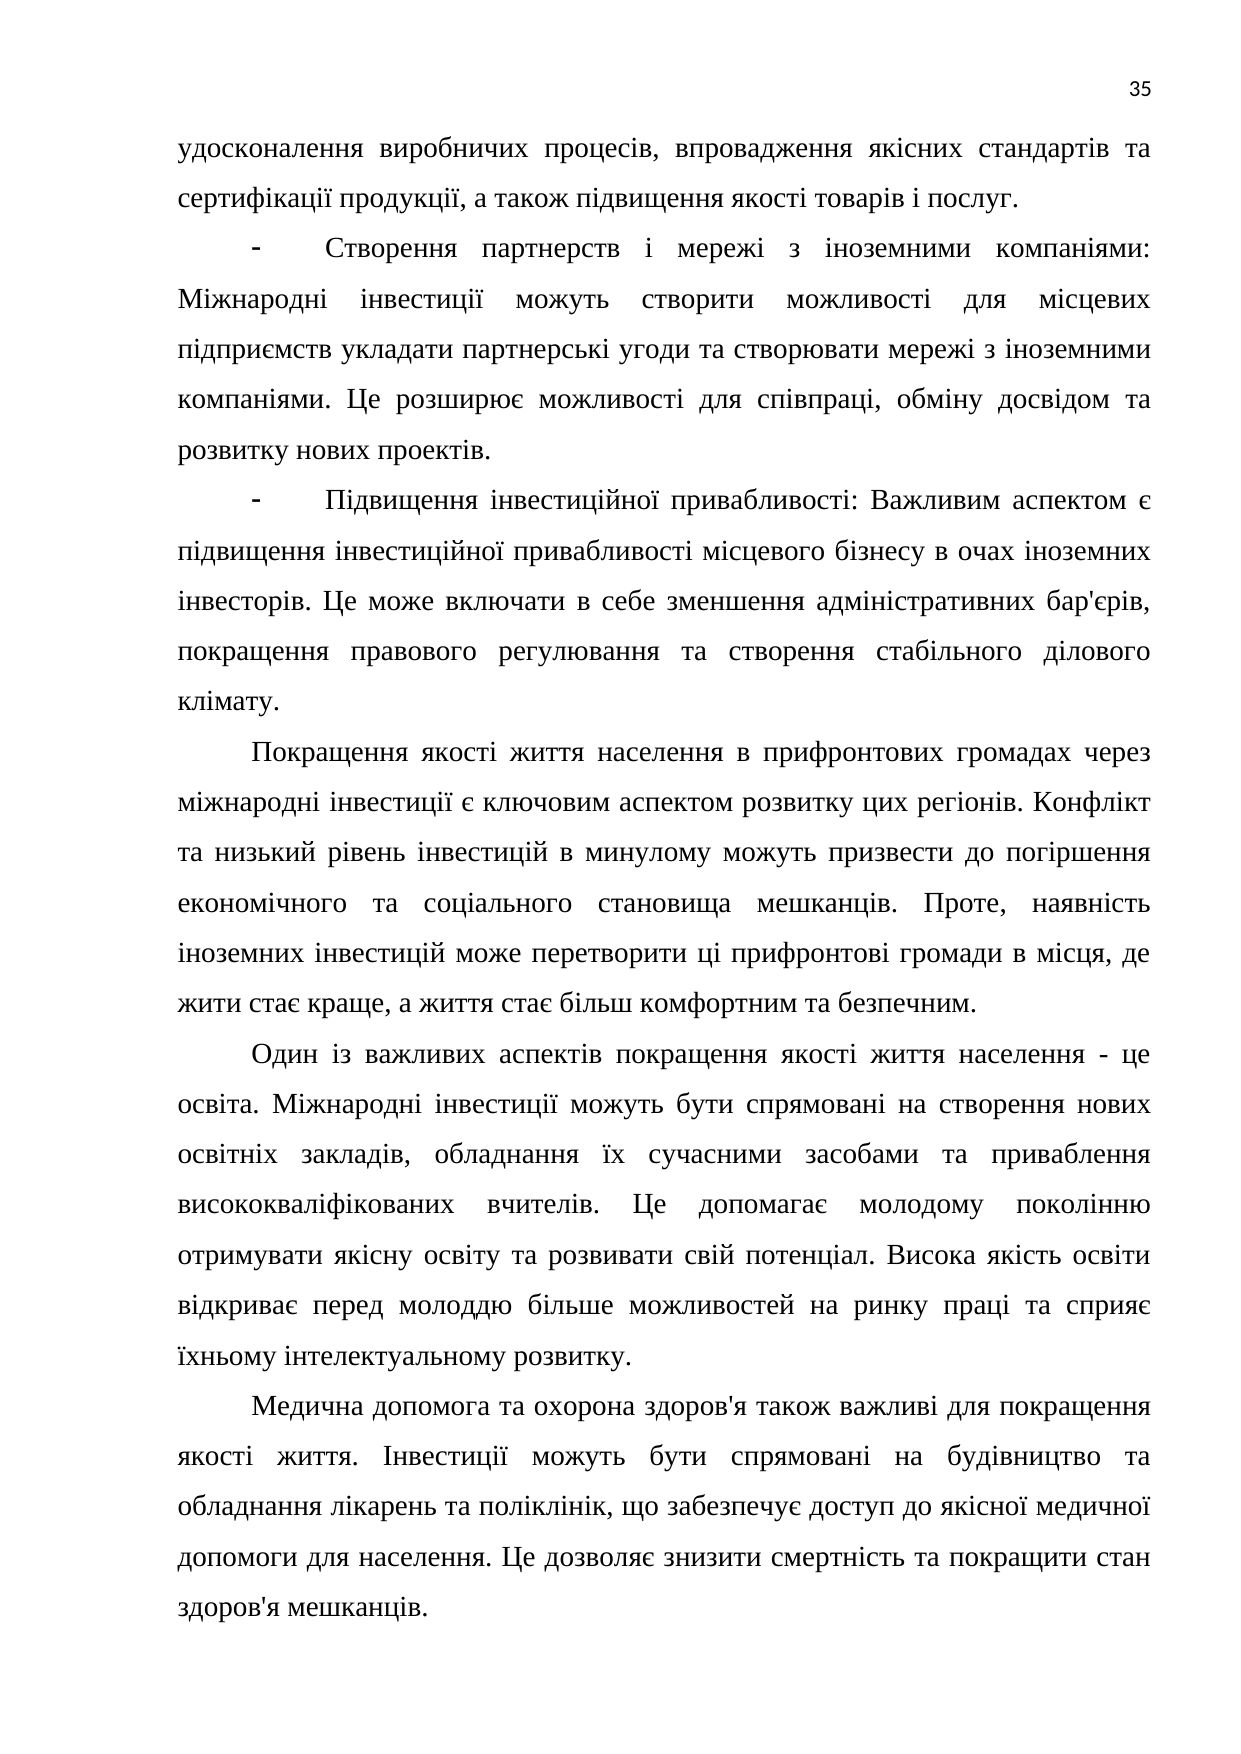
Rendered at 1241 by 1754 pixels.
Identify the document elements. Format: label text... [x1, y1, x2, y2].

list Створення партнерств і мережі з іноземними компаніями: Міжнародні інвестиції можуть створити можливості для місцевих підприємств укладати партнерські угоди та створювати мережі з іноземними компаніями. Це розширює можливості для співпраці, обміну досвідом та розвитку нових проектів. [177, 231, 1152, 465]
text Медична допомога та охорона здоров'я також важливі для покращення якості життя. Інвестиції можуть бути спрямовані на будівництво та обладнання лікарень та поліклінік, що забезпечує доступ до якісної медичної допомоги для населення. Це дозволяє знизити смертність та покращити стан здоров'я мешканців. [177, 1388, 1152, 1623]
text Покращення якості життя населення в прифронтових громадах через міжнародні інвестиції є ключовим аспектом розвитку цих регіонів. Конфлікт та низький рівень інвестицій в минулому можуть призвести до погіршення економічного та соціального становища мешканців. Проте, наявність іноземних інвестицій може перетворити ці прифронтові громади в місця, де жити стає краще, а життя стає більш комфортним та безпечним. [177, 734, 1152, 1019]
list Підвищення інвестиційної привабливості: Важливим аспектом є підвищення інвестиційної привабливості місцевого бізнесу в очах іноземних інвесторів. Це може включати в себе зменшення адміністративних бар'єрів, покращення правового регулювання та створення стабільного ділового клімату. [177, 482, 1152, 717]
text Один із важливих аспектів покращення якості життя населення - це освіта. Міжнародні інвестиції можуть бути спрямовані на створення нових освітніх закладів, обладнання їх сучасними засобами та приваблення висококваліфікованих вчителів. Це допомагає молодому поколінню отримувати якісну освіту та розвивати свій потенціал. Висока якість освіти відкриває перед молоддю більше можливостей на ринку праці та сприяє їхньому інтелектуальному розвитку. [177, 1036, 1152, 1371]
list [177, 130, 1152, 214]
